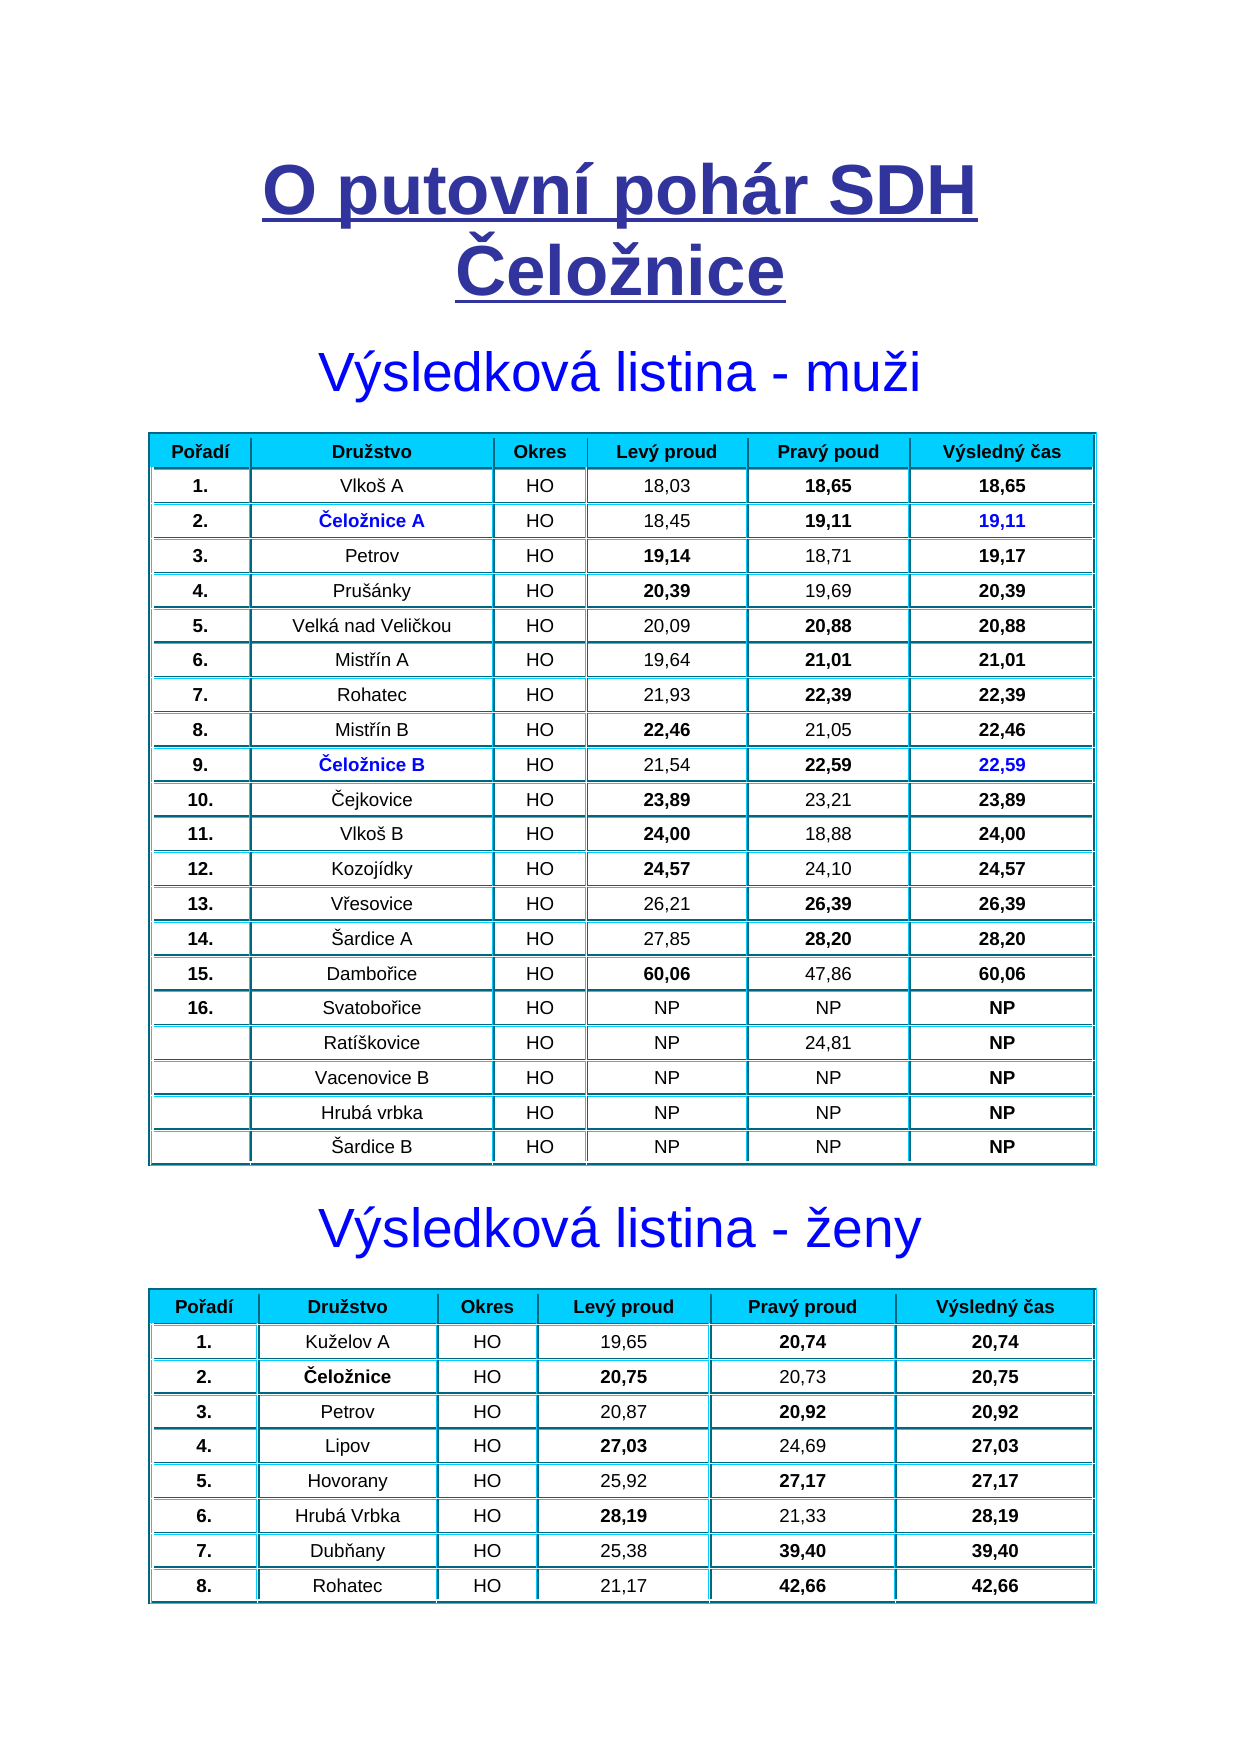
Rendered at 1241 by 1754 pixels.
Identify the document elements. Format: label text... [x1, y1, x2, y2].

table_cell 27,03 [539, 1430, 708, 1462]
table_cell Dambořice [252, 958, 492, 989]
table_cell 23,89 [588, 784, 746, 815]
table_cell 19,14 [588, 540, 746, 571]
table_cell 47,86 [749, 958, 908, 989]
table_cell HO [495, 992, 585, 1024]
table_cell [152, 1093, 249, 1128]
table_cell 28,20 [911, 919, 1094, 954]
table_cell NP [588, 1062, 746, 1093]
table_cell 18,71 [749, 540, 908, 571]
table_cell 8. [150, 711, 250, 745]
table_cell 20,88 [911, 606, 1094, 641]
table_cell 24,57 [588, 853, 746, 884]
table_cell 16. [152, 989, 249, 1024]
table_header Levý proud [537, 1290, 710, 1323]
table_cell 7. [150, 676, 250, 711]
table_cell Čeložnice A [252, 505, 492, 537]
table_cell HO [495, 749, 585, 780]
table_cell Velká nad Veličkou [252, 610, 492, 641]
table_cell 60,06 [911, 954, 1094, 989]
table_cell Hrubá Vrbka [260, 1500, 436, 1531]
table_cell Rohatec [252, 679, 492, 711]
table_cell 4. [152, 571, 249, 606]
table_cell Prušánky [252, 575, 492, 606]
table_cell 39,40 [712, 1535, 894, 1566]
table_cell 13. [152, 885, 249, 919]
table_cell 22,39 [749, 679, 908, 711]
table_cell Hrubá vrbka [252, 1097, 492, 1128]
table_cell Čeložnice [260, 1361, 436, 1392]
table_cell 19,11 [749, 505, 908, 537]
table_cell HO [439, 1326, 536, 1357]
text Výsledková listina - muži [148, 340, 1093, 403]
table_cell [152, 1128, 250, 1163]
table_cell Šardice B [250, 1132, 493, 1163]
table_cell 27,85 [588, 923, 746, 954]
table_cell 20,73 [712, 1361, 894, 1392]
table_cell HO [439, 1465, 536, 1497]
table_cell HO [495, 575, 585, 606]
table_header Pořadí [152, 436, 250, 467]
table_cell NP [911, 1059, 1094, 1093]
table_cell HO [495, 818, 585, 850]
table_cell 2. [150, 502, 250, 537]
table_cell Vlkoš B [252, 818, 492, 850]
table_cell 27,03 [897, 1427, 1093, 1462]
table_cell 22,59 [911, 745, 1094, 780]
table_cell 22,39 [909, 676, 1095, 711]
table_header Pravý proud [710, 1291, 895, 1323]
table_cell HO [495, 888, 585, 919]
table_cell HO [495, 610, 585, 641]
table_cell Mistřín A [252, 644, 492, 676]
table_cell HO [495, 714, 585, 745]
table_cell Vacenovice B [252, 1062, 492, 1093]
table_cell 7. [152, 1531, 256, 1566]
table_cell Hovorany [260, 1465, 436, 1497]
table_cell Čeložnice B [252, 749, 492, 780]
table_cell Rohatec [258, 1570, 437, 1601]
table_cell 20,39 [588, 575, 746, 606]
table_cell HO [495, 1097, 585, 1128]
table_cell 1. [150, 1323, 258, 1357]
table_cell 21,05 [749, 714, 908, 745]
table_cell 28,19 [895, 1497, 1095, 1531]
table_cell [152, 1059, 249, 1093]
table_cell HO [439, 1535, 536, 1566]
table_cell Petrov [252, 540, 492, 571]
table_cell 11. [152, 815, 249, 850]
table_cell Kozojídky [252, 853, 492, 884]
table_cell 20,75 [897, 1358, 1094, 1392]
table_cell NP [911, 1093, 1094, 1128]
table_header Levý proud [586, 436, 747, 467]
table_cell 24,10 [749, 853, 908, 884]
table_header Okres [493, 436, 586, 467]
table_cell NP [588, 1097, 746, 1128]
table_cell 21,54 [588, 749, 746, 780]
table_cell Petrov [260, 1396, 436, 1427]
table_cell 18,45 [588, 505, 746, 537]
table_cell Lipov [260, 1430, 436, 1462]
table_cell 19,65 [539, 1326, 708, 1357]
table_cell 15. [152, 954, 249, 989]
table_cell Šardice A [252, 923, 492, 954]
table_header Okres [437, 1291, 537, 1323]
table_cell 18,88 [749, 818, 908, 850]
table_cell 22,46 [909, 711, 1095, 745]
table_cell 39,40 [897, 1531, 1094, 1566]
table_cell 28,20 [749, 923, 908, 954]
table_cell 28,19 [539, 1500, 708, 1531]
table_cell 24,00 [588, 818, 746, 850]
table_cell HO [495, 1027, 585, 1058]
table_cell 26,21 [588, 888, 746, 919]
table_cell 9. [152, 745, 249, 780]
table_cell NP [586, 1132, 747, 1163]
table_cell HO [495, 853, 585, 884]
table_cell 20,75 [539, 1361, 708, 1392]
table_cell 20,88 [749, 610, 908, 641]
table_cell 21,01 [911, 641, 1093, 676]
table_cell 21,93 [588, 679, 746, 711]
table_cell Mistřín B [252, 714, 492, 745]
table_cell 24,81 [749, 1027, 908, 1058]
table_header Družstvo [258, 1290, 437, 1323]
table_cell 26,39 [911, 885, 1094, 919]
table_header Výsledný čas [909, 436, 1093, 467]
table_cell 18,65 [911, 467, 1093, 502]
table_cell 21,01 [749, 644, 908, 676]
table_cell 19,11 [909, 502, 1095, 537]
table_cell 25,38 [539, 1535, 708, 1566]
table_cell HO [495, 505, 585, 537]
table_cell [150, 1024, 250, 1058]
table_cell 23,21 [749, 784, 908, 815]
table_cell 5. [152, 606, 249, 641]
table_cell Vřesovice [252, 888, 492, 919]
table_cell Vlkoš A [252, 470, 492, 502]
table_cell 4. [152, 1427, 256, 1462]
table_cell NP [749, 992, 908, 1024]
table_cell 18,65 [749, 470, 908, 502]
text O putovní pohár SDH Čeložnice [148, 148, 1093, 311]
table_cell 2. [152, 1358, 256, 1392]
table_cell HO [495, 679, 585, 711]
table_cell 10. [152, 780, 249, 815]
table_cell 25,92 [539, 1465, 708, 1497]
table_cell 19,64 [588, 644, 746, 676]
table_cell HO [495, 958, 585, 989]
table_cell 14. [152, 919, 249, 954]
table_header Družstvo [250, 434, 493, 467]
table_cell 22,46 [588, 714, 746, 745]
table_cell NP [749, 1062, 908, 1093]
table_cell 42,66 [710, 1570, 895, 1601]
table_cell 42,66 [895, 1566, 1094, 1601]
table_cell 20,87 [539, 1396, 708, 1427]
table_cell HO [495, 1062, 585, 1093]
table_cell HO [437, 1570, 537, 1601]
table_cell Ratíškovice [252, 1027, 492, 1058]
table_cell 20,92 [897, 1392, 1094, 1427]
table_cell 20,74 [895, 1323, 1095, 1357]
table_cell 27,17 [895, 1462, 1095, 1497]
table_cell HO [439, 1430, 536, 1462]
table_cell 19,69 [749, 575, 908, 606]
table_cell 26,39 [749, 888, 908, 919]
table_cell NP [588, 992, 746, 1024]
table_cell Kuželov A [260, 1326, 436, 1357]
table_cell HO [495, 923, 585, 954]
table_cell HO [495, 644, 585, 676]
table_cell 3. [150, 537, 250, 571]
table_cell 20,74 [712, 1326, 894, 1357]
table_cell NP [749, 1097, 908, 1128]
table_cell HO [439, 1500, 536, 1531]
table_cell NP [588, 1027, 746, 1058]
table_cell 20,92 [712, 1396, 894, 1427]
table_cell Svatobořice [252, 992, 492, 1024]
table_header Výsledný čas [895, 1291, 1093, 1323]
table_header Pořadí [152, 1290, 258, 1323]
text Výsledková listina - ženy [148, 1195, 1093, 1259]
table_cell 5. [150, 1462, 258, 1497]
table_cell 21,33 [712, 1500, 894, 1531]
table_cell 20,39 [911, 571, 1094, 606]
table_cell NP [909, 1024, 1095, 1058]
table_cell HO [495, 540, 585, 571]
table_cell Čejkovice [252, 784, 492, 815]
table_cell 22,59 [749, 749, 908, 780]
table_cell 27,17 [712, 1465, 894, 1497]
table_cell 21,17 [537, 1566, 710, 1601]
table_cell 3. [152, 1392, 256, 1427]
table_cell 8. [152, 1566, 258, 1601]
table_cell 12. [150, 850, 250, 884]
table_cell 23,89 [911, 780, 1094, 815]
table_cell HO [493, 1132, 586, 1163]
table_cell 18,03 [588, 470, 746, 502]
table_cell 20,09 [588, 610, 746, 641]
table_cell Dubňany [260, 1535, 436, 1566]
table_cell 24,69 [712, 1430, 894, 1462]
table_cell HO [439, 1396, 536, 1427]
table_cell 60,06 [588, 958, 746, 989]
table_header Pravý poud [747, 436, 909, 467]
table_cell 24,00 [911, 815, 1093, 850]
table_cell HO [495, 470, 585, 502]
table_cell 1. [152, 467, 249, 502]
table_cell 19,17 [909, 537, 1095, 571]
table_cell NP [911, 989, 1093, 1024]
table_cell NP [747, 1132, 909, 1163]
table_cell 6. [152, 641, 249, 676]
table_cell 24,57 [909, 850, 1095, 884]
table_cell HO [439, 1361, 536, 1392]
table_cell 6. [150, 1497, 258, 1531]
table_cell NP [909, 1128, 1094, 1163]
table_cell HO [495, 784, 585, 815]
